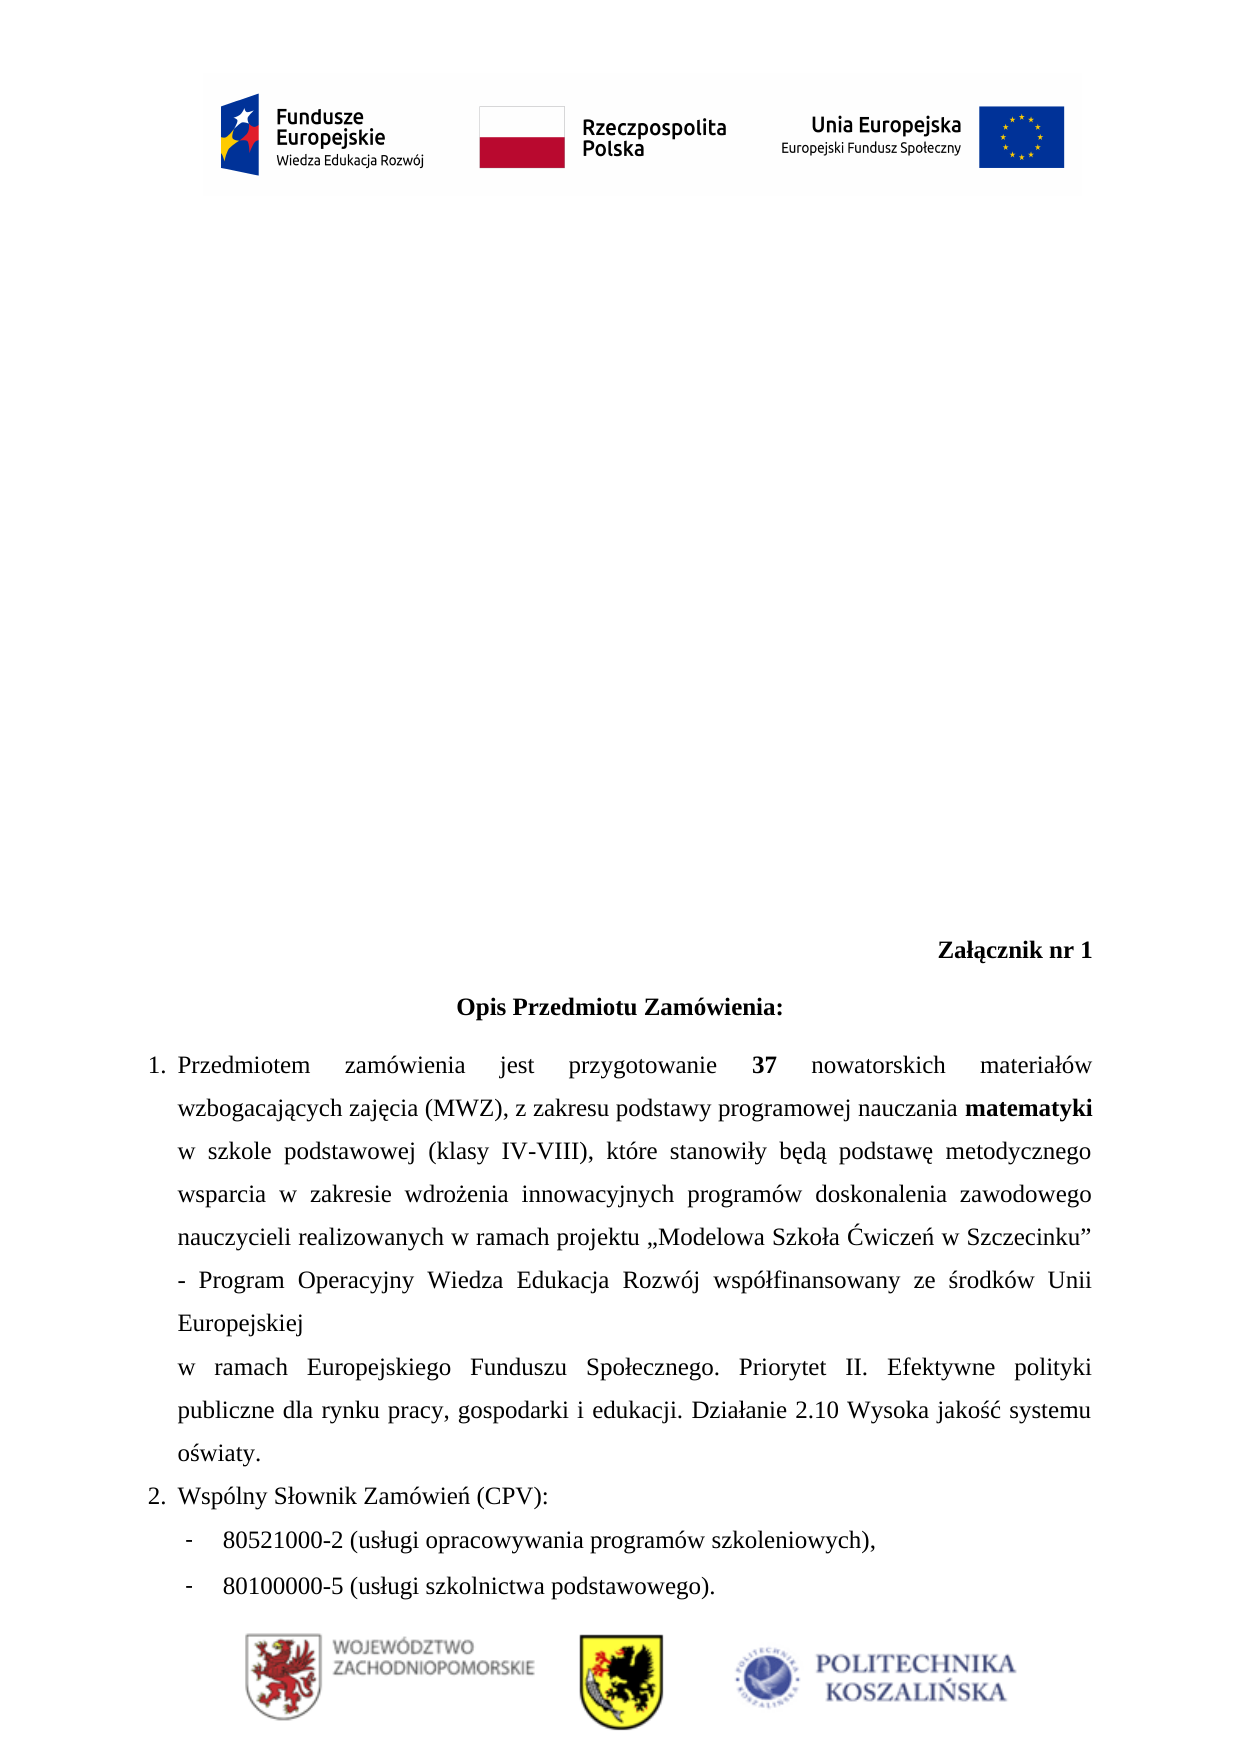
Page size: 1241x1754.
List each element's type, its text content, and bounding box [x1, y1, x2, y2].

picture [244, 1629, 1026, 1738]
text Opis Przedmiotu Zamówienia: [148, 992, 1093, 1021]
text Załącznik nr 1 [148, 935, 1093, 963]
list Wspólny Słownik Zamówień (CPV): [148, 1481, 1093, 1510]
list 80521000-2 (usługi opracowywania programów szkoleniowych), [185, 1524, 1093, 1555]
picture [202, 73, 1083, 196]
list 80100000-5 (usługi szkolnictwa podstawowego). [185, 1570, 1093, 1600]
list Przedmiotem zamówienia jest przygotowanie 37 nowatorskich materiałów wzbogacających zajęcia (MWZ), z zakresu podstawy programowej nauczania matematyki w szkole podstawowej (klasy IV-VIII), które stanowiły będą podstawę metodycznego wsparcia w zakresie wdrożenia innowacyjnych programów doskonalenia zawodowego nauczycieli realizowanych w ramach projektu „Modelowa Szkoła Ćwiczeń w Szczecinku” - Program Operacyjny Wiedza Edukacja Rozwój współfinansowany ze środków Unii Europejskiej w ramach Europejskiego Funduszu Społecznego. Priorytet II. Efektywne polityki publiczne dla rynku pracy, gospodarki i edukacji. Działanie 2.10 Wysoka jakość systemu oświaty. [148, 1050, 1093, 1467]
